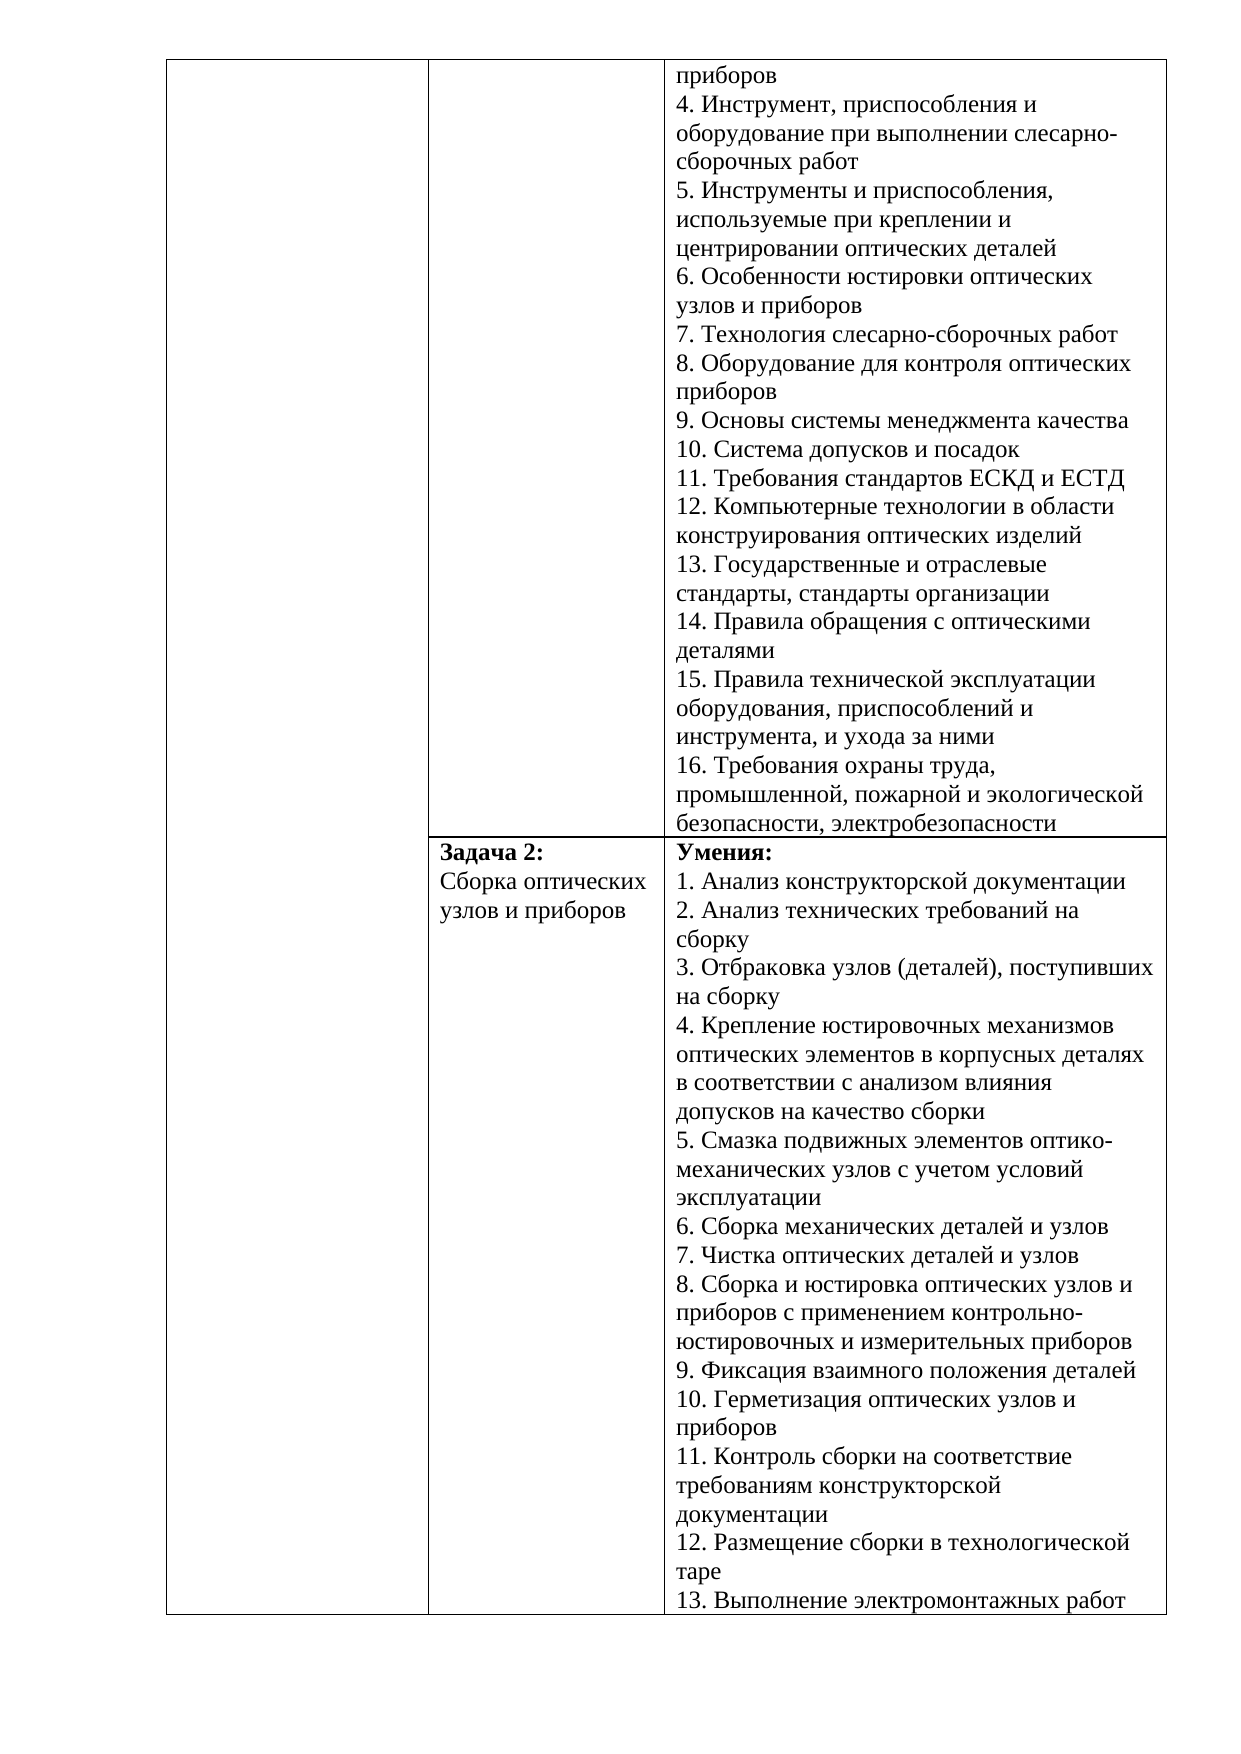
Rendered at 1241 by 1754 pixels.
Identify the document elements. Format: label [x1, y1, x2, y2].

table_cell [429, 838, 664, 1614]
table_cell [665, 60, 1166, 836]
table_cell [665, 838, 1166, 1614]
